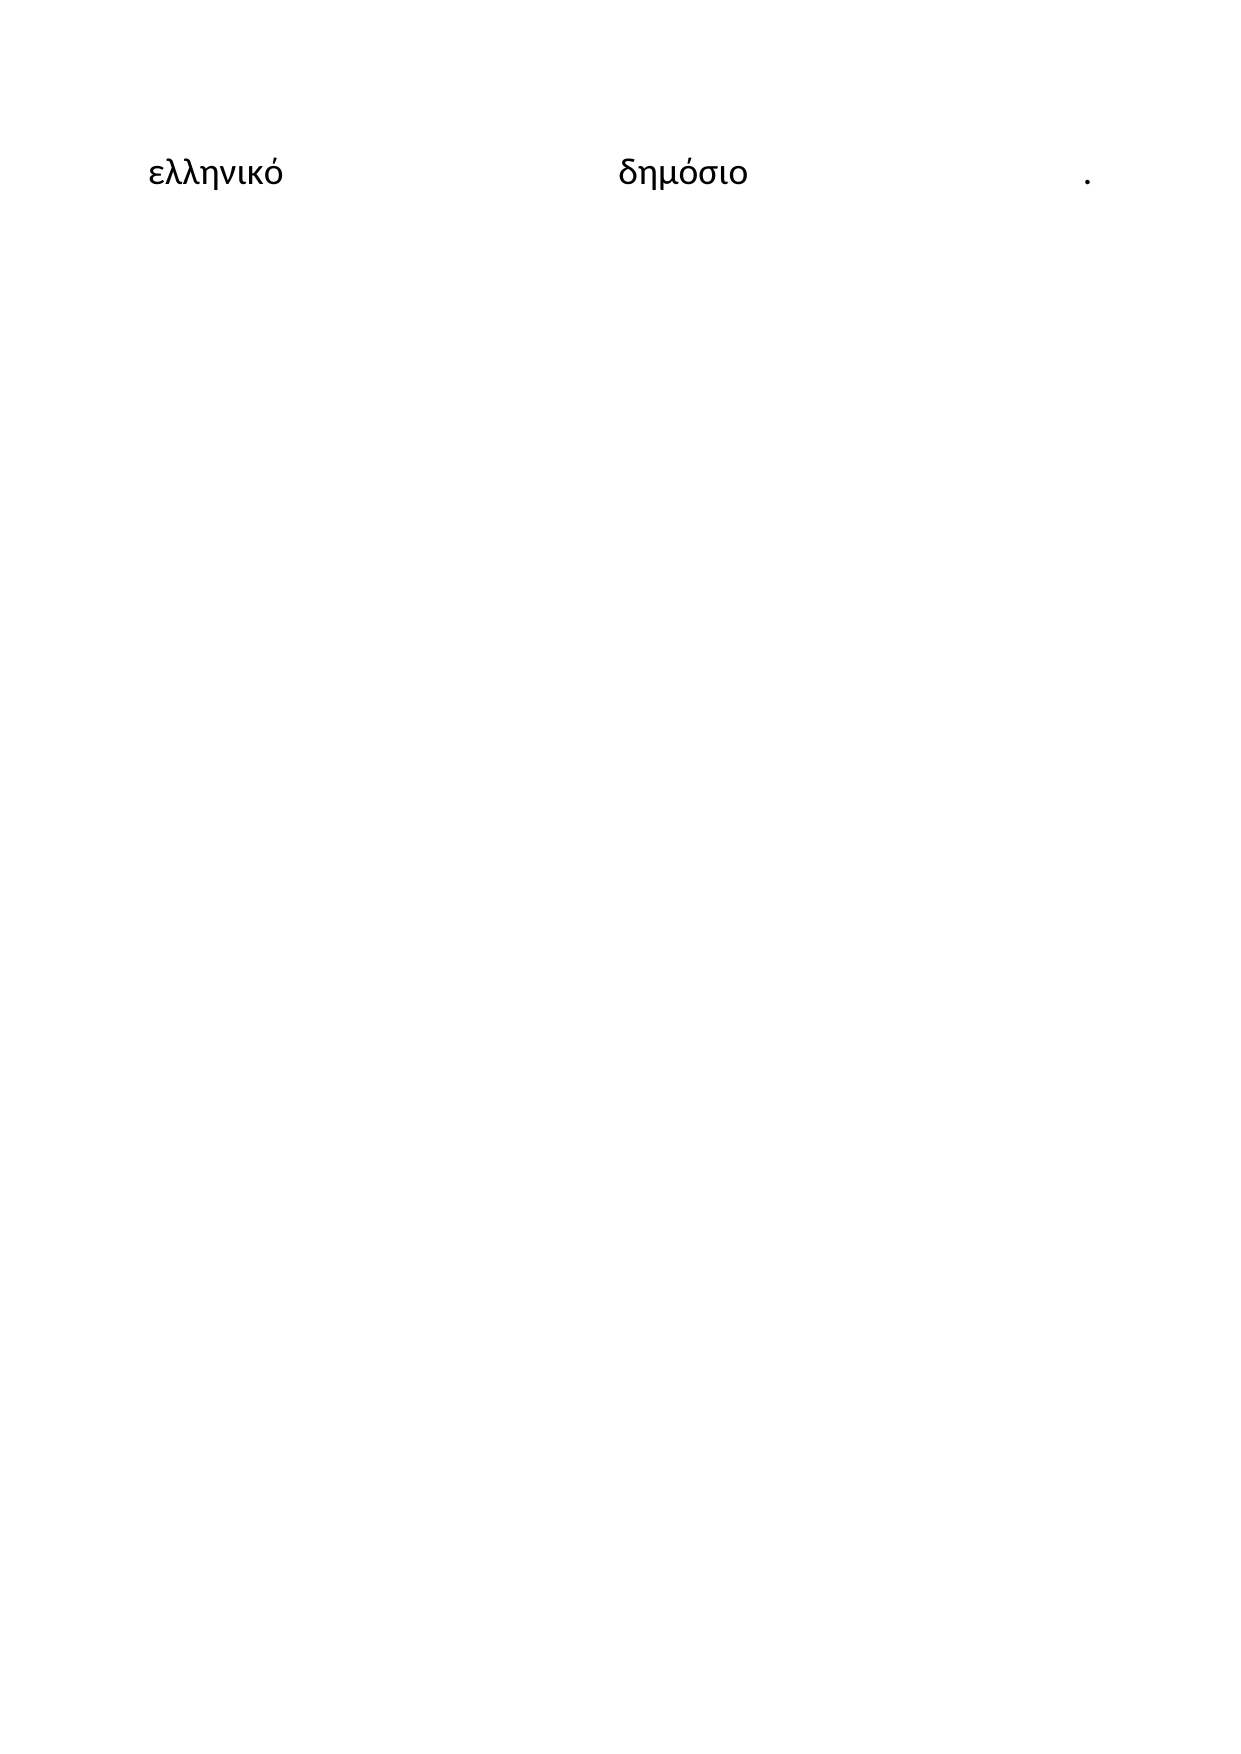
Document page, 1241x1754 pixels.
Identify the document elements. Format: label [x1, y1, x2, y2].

text [148, 148, 1093, 239]
